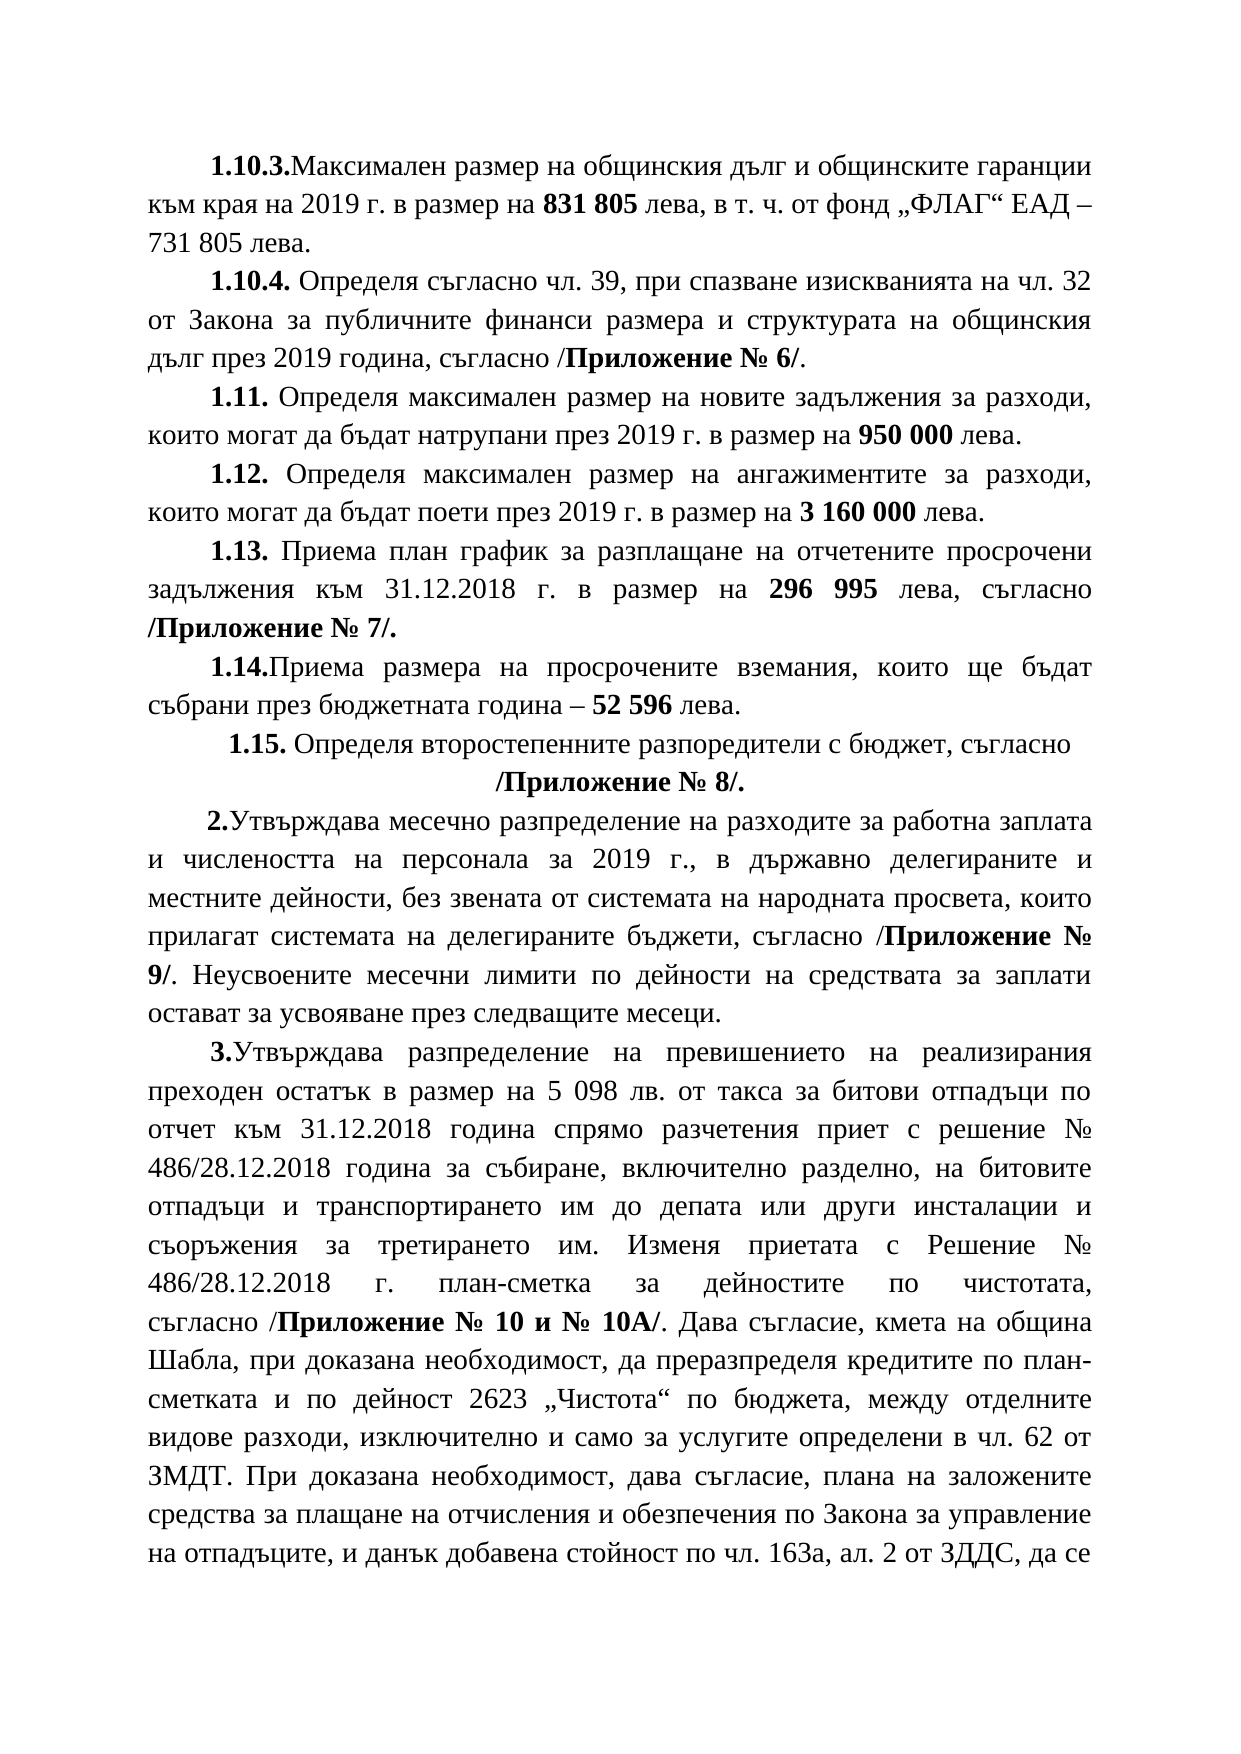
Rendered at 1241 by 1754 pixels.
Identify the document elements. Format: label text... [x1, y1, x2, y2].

text 2.Утвърждава месечно разпределение на разходите за работна заплата и числеността на персонала за 2019 г., в държавно делегираните и местните дейности, без звената от системата на народната просвета, които прилагат системата на делегираните бъджети, съгласно /Приложение № 9/. Неусвоените месечни лимити по дейности на средствата за заплати остават за усвояване през следващите месеци. [148, 803, 1093, 1029]
text 1.14.Приема размера на просрочените вземания, които ще бъдат събрани през бюджетната година – 52 596 лева. [148, 649, 1093, 721]
text 1.15. Определя второстепенните разпоредители с бюджет, съгласно /Приложение № 8/. [148, 726, 1093, 798]
text 1.12. Определя максимален размер на ангажиментите за разходи, които могат да бъдат поети през 2019 г. в размер на 3 160 000 лева. [148, 456, 1093, 528]
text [148, 1034, 1093, 1569]
text 1.10.4. Определя съгласно чл. 39, при спазване изискванията на чл. 32 от Закона за публичните финанси размера и структурата на общинския дълг през 2019 година, съгласно /Приложение № 6/. [148, 263, 1093, 374]
text 1.11. Определя максимален размер на новите задължения за разходи, които могат да бъдат натрупани през 2019 г. в размер на 950 000 лева. [148, 379, 1093, 451]
text 1.10.3.Максимален размер на общинския дълг и общинските гаранции към края на 2019 г. в размер на 831 805 лева, в т. ч. от фонд „ФЛАГ“ ЕАД – 731 805 лева. [148, 148, 1093, 258]
text 1.13. Приема план график за разплащане на отчетените просрочени задължения към 31.12.2018 г. в размер на 296 995 лева, съгласно /Приложение № 7/. [148, 533, 1093, 644]
